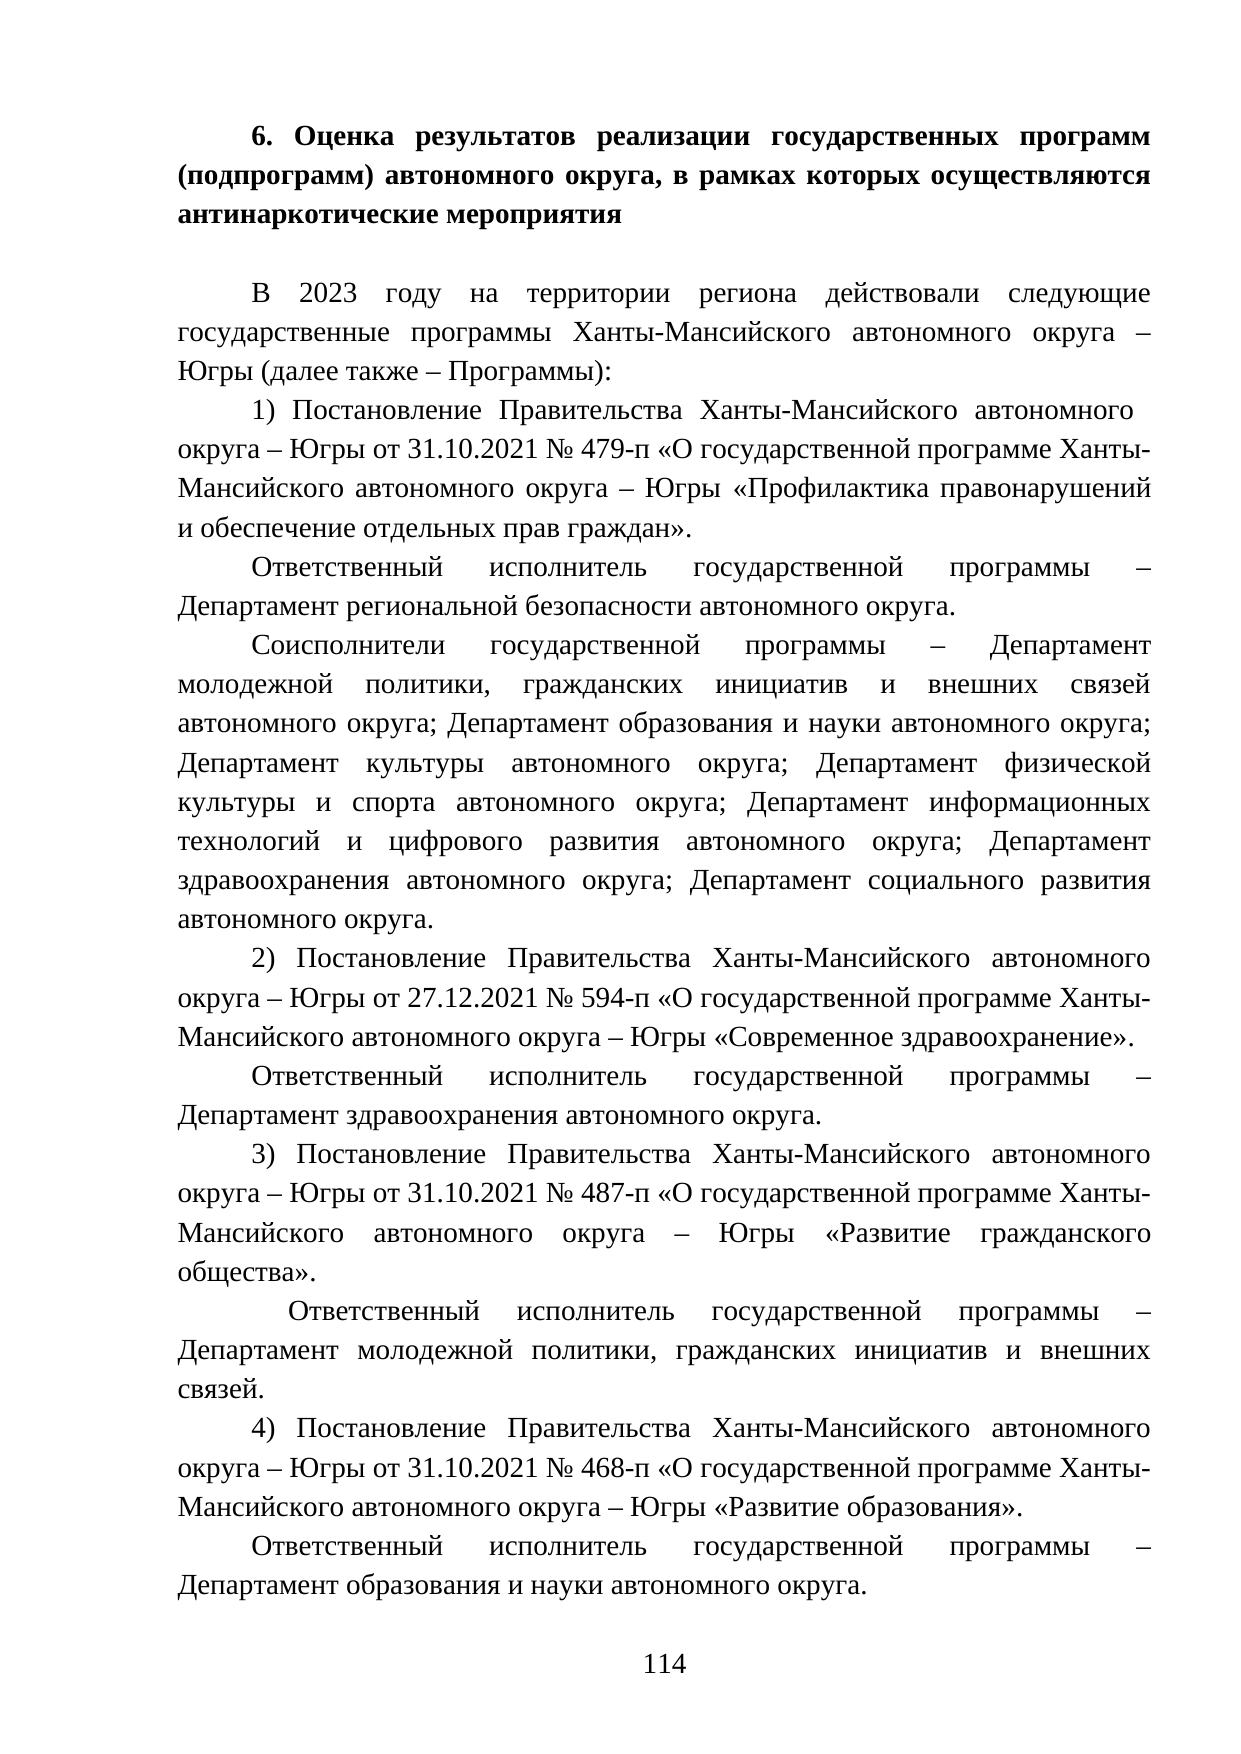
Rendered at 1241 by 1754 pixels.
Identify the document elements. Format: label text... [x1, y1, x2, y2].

text Ответственный исполнитель государственной программы – Департамент региональной безопасности автономного округа. [177, 549, 1152, 622]
text Ответственный исполнитель государственной программы – Департамент здравоохранения автономного округа. [177, 1058, 1152, 1131]
text Соисполнители государственной программы – Департамент молодежной политики, гражданских инициатив и внешних связей автономного округа; Департамент образования и науки автономного округа; Департамент культуры автономного округа; Департамент физической культуры и спорта автономного округа; Департамент информационных технологий и цифрового развития автономного округа; Департамент здравоохранения автономного округа; Департамент социального развития автономного округа. [177, 627, 1152, 935]
text 3) Постановление Правительства Ханты-Мансийского автономного округа – Югры от 31.10.2021 № 487-п «О государственной программе Ханты-Мансийского автономного округа – Югры «Развитие гражданского общества». [177, 1136, 1152, 1287]
text Ответственный исполнитель государственной программы – Департамент образования и науки автономного округа. [177, 1528, 1152, 1601]
text Ответственный исполнитель государственной программы – Департамент молодежной политики, гражданских инициатив и внешних связей. [177, 1293, 1152, 1405]
text В 2023 году на территории региона действовали следующие государственные программы Ханты-Мансийского автономного округа – Югры (далее также – Программы): [177, 275, 1152, 387]
text 6. Оценка результатов реализации государственных программ (подпрограмм) автономного округа, в рамках которых осуществляются антинаркотические мероприятия [177, 118, 1152, 230]
text 4) Постановление Правительства Ханты-Мансийского автономного округа – Югры от 31.10.2021 № 468-п «О государственной программе Ханты-Мансийского автономного округа – Югры «Развитие образования». [177, 1411, 1152, 1522]
text 1) Постановление Правительства Ханты-Мансийского автономного округа – Югры от 31.10.2021 № 479-п «О государственной программе Ханты-Мансийского автономного округа – Югры «Профилактика правонарушений и обеспечение отдельных прав граждан». [177, 392, 1152, 543]
text 2) Постановление Правительства Ханты-Мансийского автономного округа – Югры от 27.12.2021 № 594-п «О государственной программе Ханты-Мансийского автономного округа – Югры «Современное здравоохранение». [177, 941, 1152, 1052]
